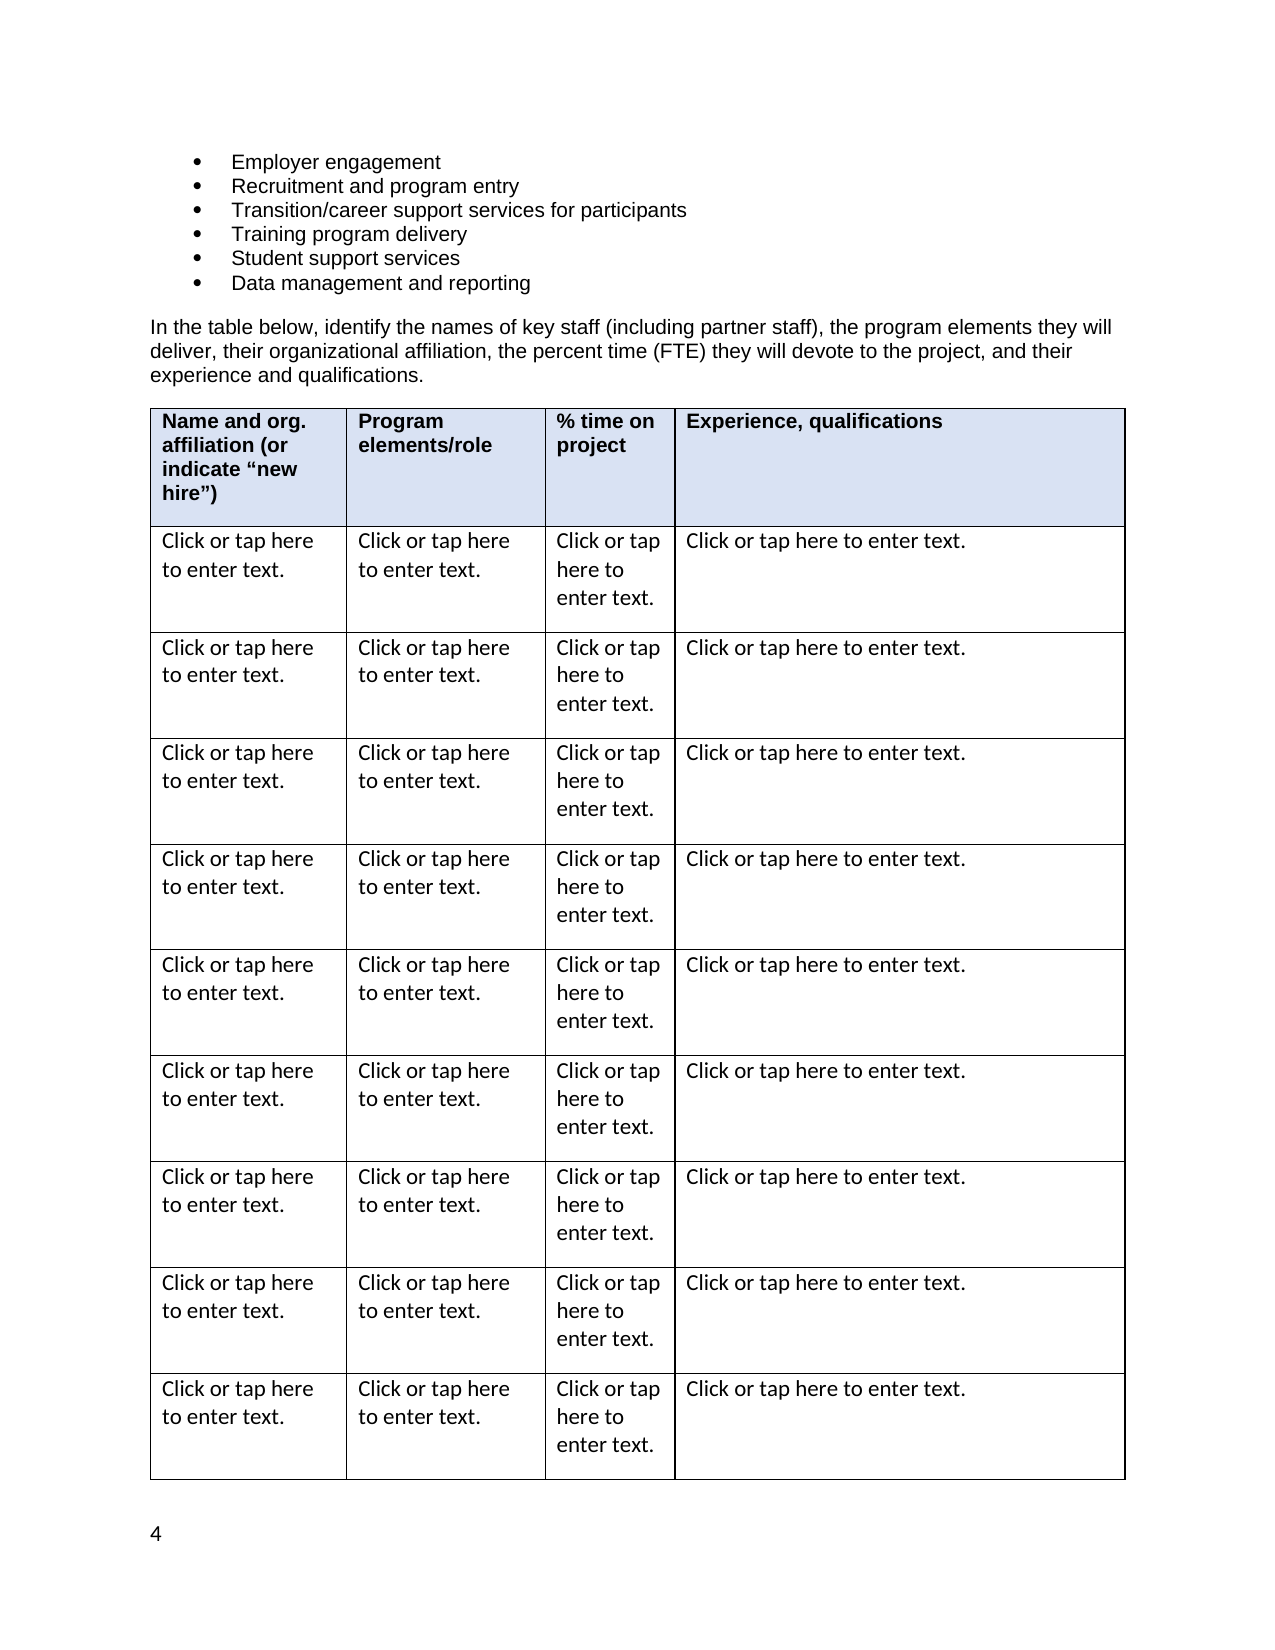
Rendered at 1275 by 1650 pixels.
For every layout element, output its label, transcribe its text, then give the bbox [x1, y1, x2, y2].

list Recruitment and program entry [194, 174, 1125, 198]
list Student support services [194, 246, 1125, 270]
list Transition/career support services for participants [194, 198, 1125, 222]
table_header Experience, qualifications [676, 409, 1124, 526]
list Employer engagement [194, 150, 1125, 174]
table_header Program elements/role [347, 409, 545, 526]
table_header Name and org. affiliation (or indicate “new hire”) [151, 409, 346, 526]
table_header % time on project [546, 409, 674, 526]
text In the table below, identify the names of key staff (including partner staff), the program elements they will deliver, their organizational affiliation, the percent time (FTE) they will devote to the project, and their experience and qualifications. [150, 315, 1125, 387]
list Training program delivery [194, 222, 1125, 246]
list Data management and reporting [194, 270, 1125, 294]
